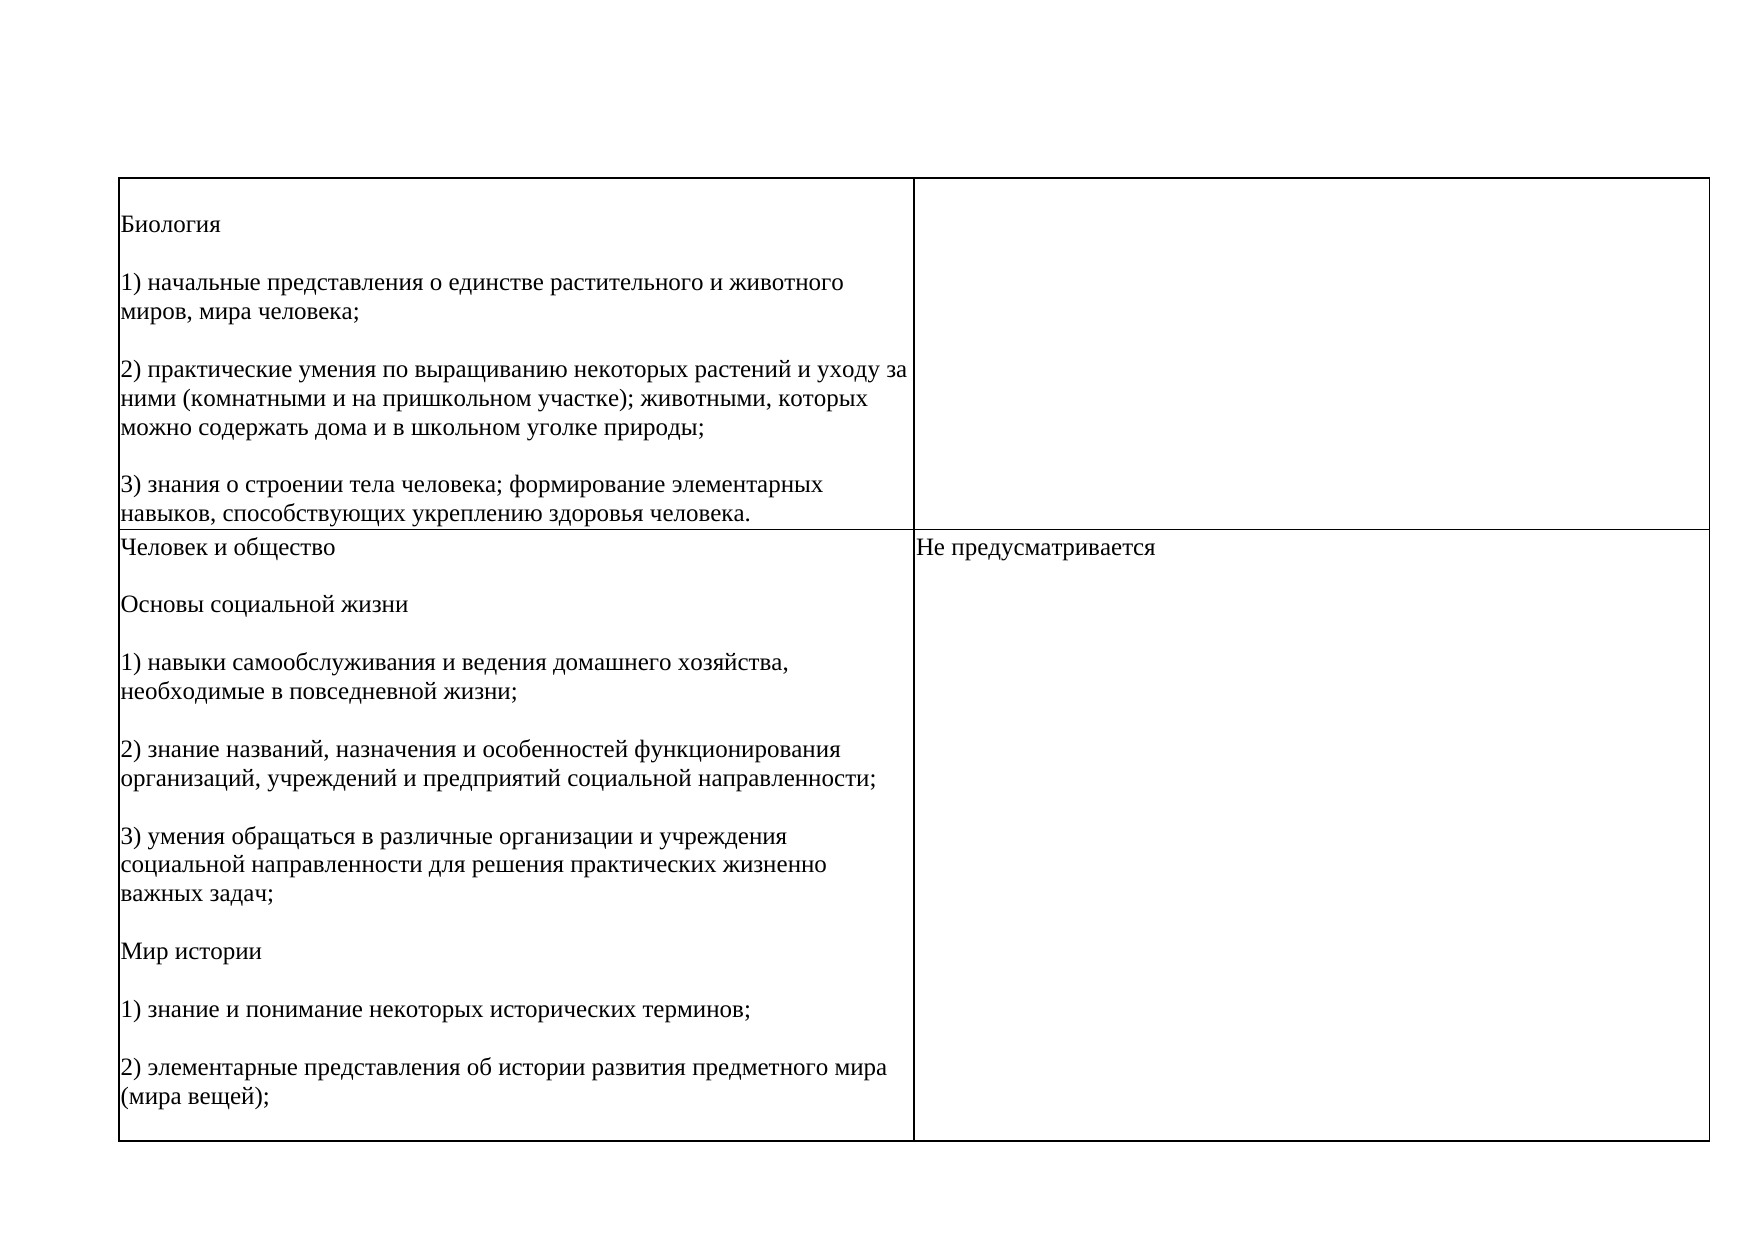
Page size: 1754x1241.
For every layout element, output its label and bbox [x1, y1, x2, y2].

table_cell [915, 179, 1709, 528]
table_cell [120, 530, 913, 1140]
table_cell [120, 179, 913, 528]
table_cell [915, 530, 1709, 1140]
